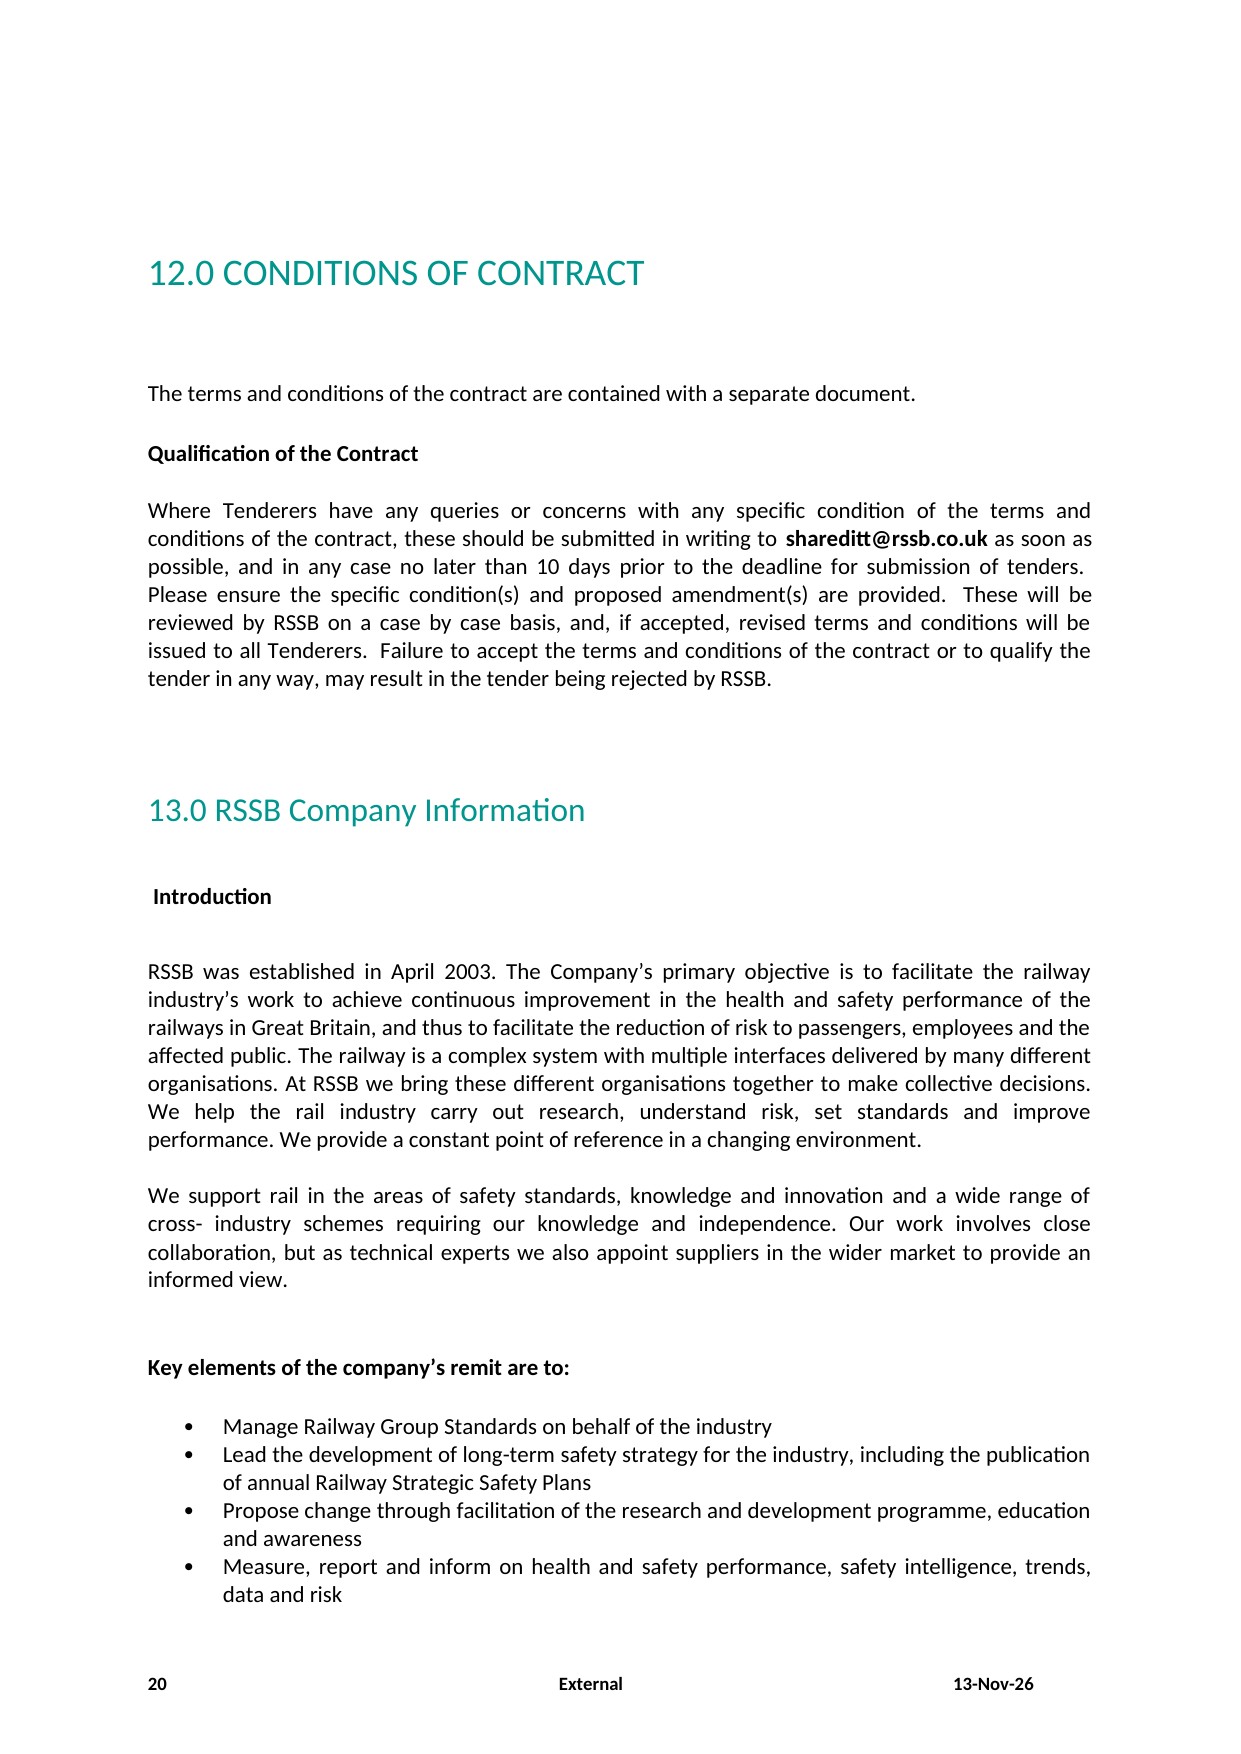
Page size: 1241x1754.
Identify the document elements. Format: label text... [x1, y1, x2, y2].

text The terms and conditions of the contract are contained with a separate document. [148, 379, 1092, 407]
subtitle 13.0 RSSB Company Information [148, 788, 1092, 829]
text RSSB was established in April 2003. The Company’s primary objective is to facilitate the railway industry’s work to achieve continuous improvement in the health and safety performance of the railways in Great Britain, and thus to facilitate the reduction of risk to passengers, employees and the affected public. The railway is a complex system with multiple interfaces delivered by many different organisations. At RSSB we bring these different organisations together to make collective decisions. We help the rail industry carry out research, understand risk, set standards and improve performance. We provide a constant point of reference in a changing environment. [148, 957, 1092, 1153]
list Propose change through facilitation of the research and development programme, education and awareness [185, 1496, 1092, 1552]
text Where Tenderers have any queries or concerns with any specific condition of the terms and conditions of the contract, these should be submitted in writing to shareditt@rssb.co.uk as soon as possible, and in any case no later than 10 days prior to the deadline for submission of tenders. Please ensure the specific condition(s) and proposed amendment(s) are provided. These will be reviewed by RSSB on a case by case basis, and, if accepted, revised terms and conditions will be issued to all Tenderers. Failure to accept the terms and conditions of the contract or to qualify the tender in any way, may result in the tender being rejected by RSSB. [148, 496, 1092, 692]
list Lead the development of long-term safety strategy for the industry, including the publication of annual Railway Strategic Safety Plans [185, 1440, 1092, 1496]
list Manage Railway Group Standards on behalf of the industry [185, 1412, 1092, 1440]
text Insert Work Package TitleIntroduction [148, 882, 1092, 911]
text Qualification of the Contract [148, 439, 1092, 467]
subtitle 12.0 CONDITIONS OF CONTRACT [148, 249, 1092, 295]
text We support rail in the areas of safety standards, knowledge and innovation and a wide range of cross- industry schemes requiring our knowledge and independence. Our work involves close collaboration, but as technical experts we also appoint suppliers in the wider market to provide an informed view. [148, 1182, 1092, 1294]
text Key elements of the company’s remit are to: [148, 1353, 1092, 1381]
list Measure, report and inform on health and safety performance, safety intelligence, trends, data and risk [185, 1552, 1092, 1608]
